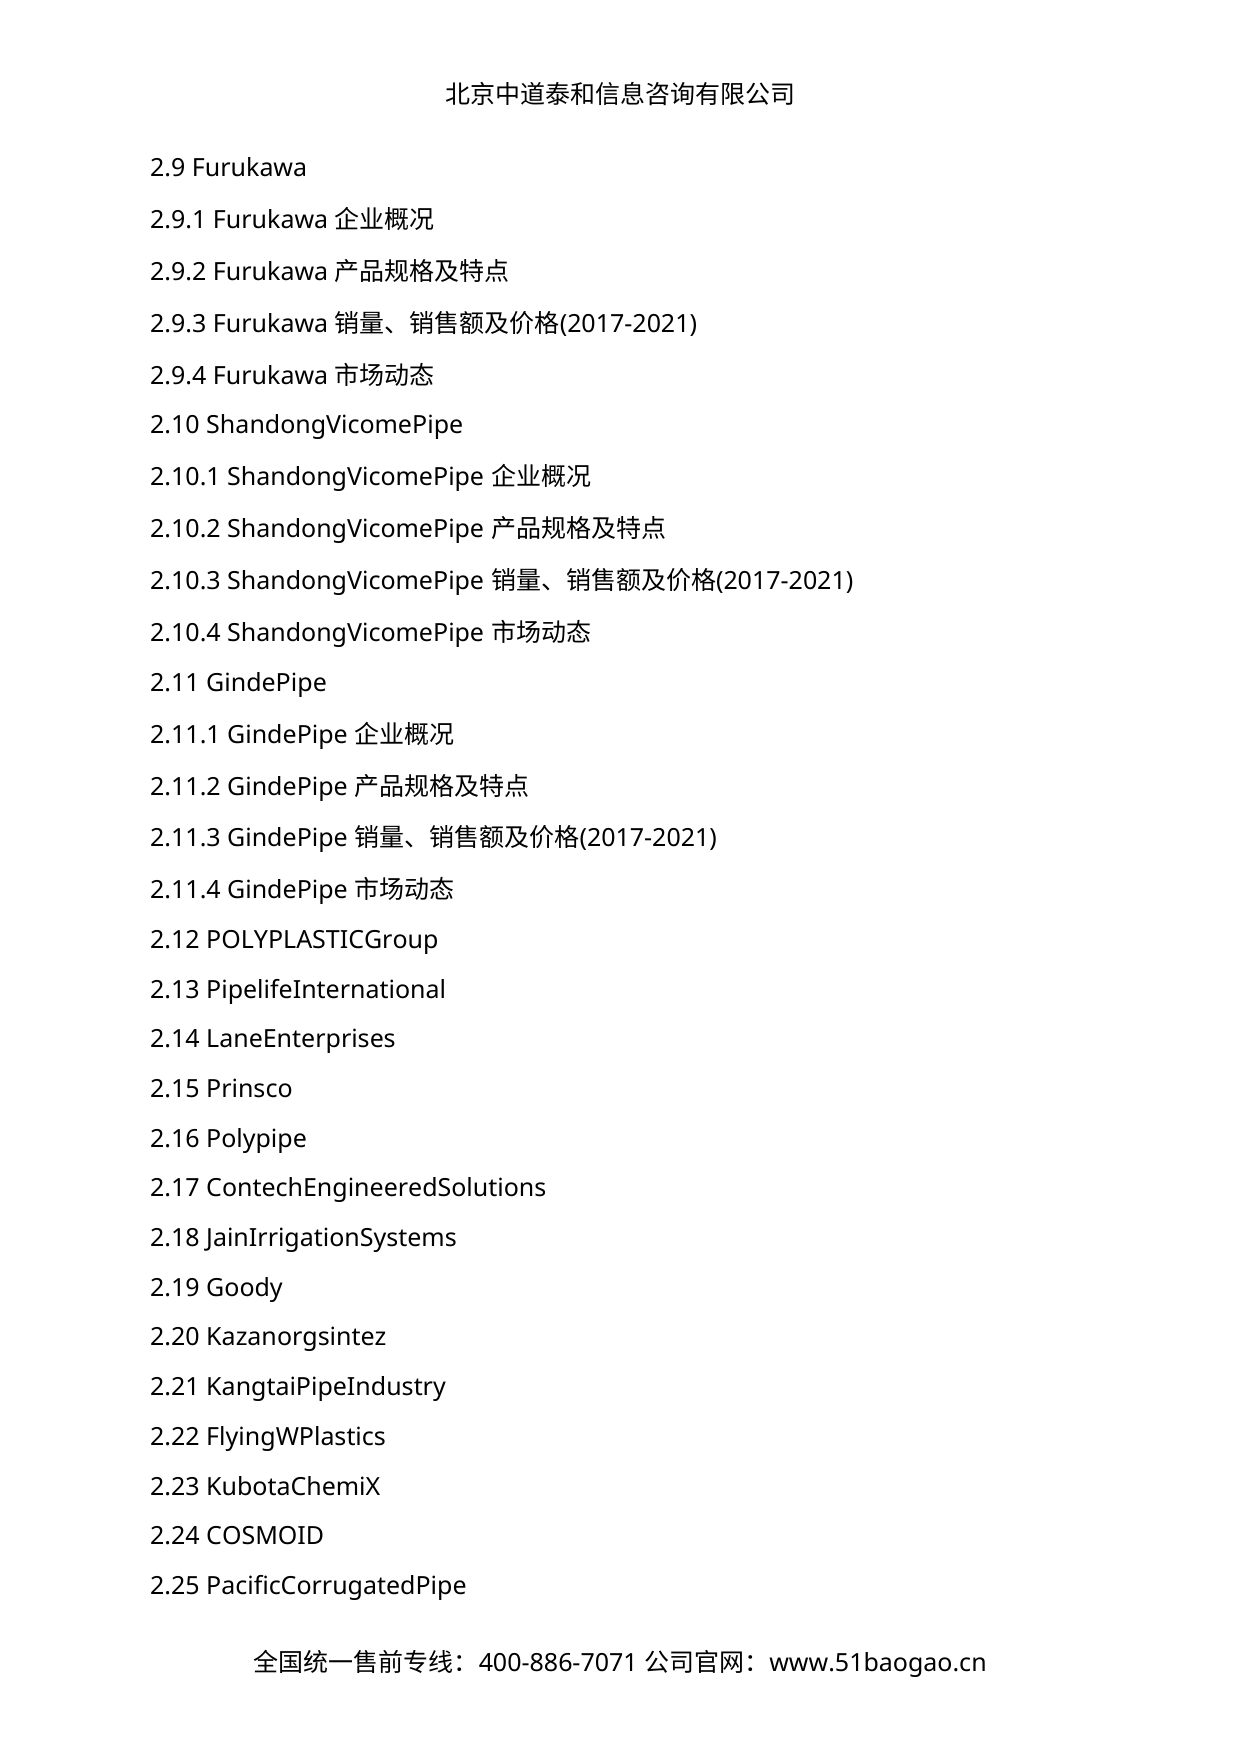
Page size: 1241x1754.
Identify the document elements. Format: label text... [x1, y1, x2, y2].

text 2.10.4 ShandongVicomePipe 市场动态 [150, 612, 1090, 649]
text 2.16 Polypipe [150, 1120, 1090, 1154]
text 2.10.1 ShandongVicomePipe 企业概况 [150, 457, 1090, 493]
text 2.9.3 Furukawa 销量、销售额及价格(2017-2021) [150, 303, 1090, 340]
text 2.17 ContechEngineeredSolutions [150, 1170, 1090, 1204]
text 2.15 Prinsco [150, 1071, 1090, 1105]
text 2.9.4 Furukawa 市场动态 [150, 355, 1090, 392]
text 2.25 PacificCorrugatedPipe [150, 1567, 1090, 1602]
text 2.9.2 Furukawa 产品规格及特点 [150, 252, 1090, 288]
text 2.11.1 GindePipe 企业概况 [150, 714, 1090, 750]
text 2.10.2 ShandongVicomePipe 产品规格及特点 [150, 509, 1090, 545]
text 2.23 KubotaChemiX [150, 1468, 1090, 1502]
text 2.10.3 ShandongVicomePipe 销量、销售额及价格(2017-2021) [150, 561, 1090, 597]
text 2.18 JainIrrigationSystems [150, 1220, 1090, 1254]
text 2.11.2 GindePipe 产品规格及特点 [150, 766, 1090, 802]
text 2.11.4 GindePipe 市场动态 [150, 870, 1090, 906]
text 2.20 Kazanorgsintez [150, 1319, 1090, 1353]
text 2.9.1 Furukawa 企业概况 [150, 200, 1090, 236]
text 2.11 GindePipe [150, 664, 1090, 698]
text 2.9 Furukawa [150, 150, 1090, 184]
text 2.22 FlyingWPlastics [150, 1418, 1090, 1452]
text 2.21 KangtaiPipeIndustry [150, 1369, 1090, 1403]
text 2.13 PipelifeInternational [150, 971, 1090, 1005]
text 2.24 COSMOID [150, 1518, 1090, 1552]
text 2.10 ShandongVicomePipe [150, 407, 1090, 441]
text 2.12 POLYPLASTICGroup [150, 922, 1090, 956]
text 2.14 LaneEnterprises [150, 1021, 1090, 1055]
text 2.19 Goody [150, 1269, 1090, 1303]
text 2.11.3 GindePipe 销量、销售额及价格(2017-2021) [150, 818, 1090, 854]
